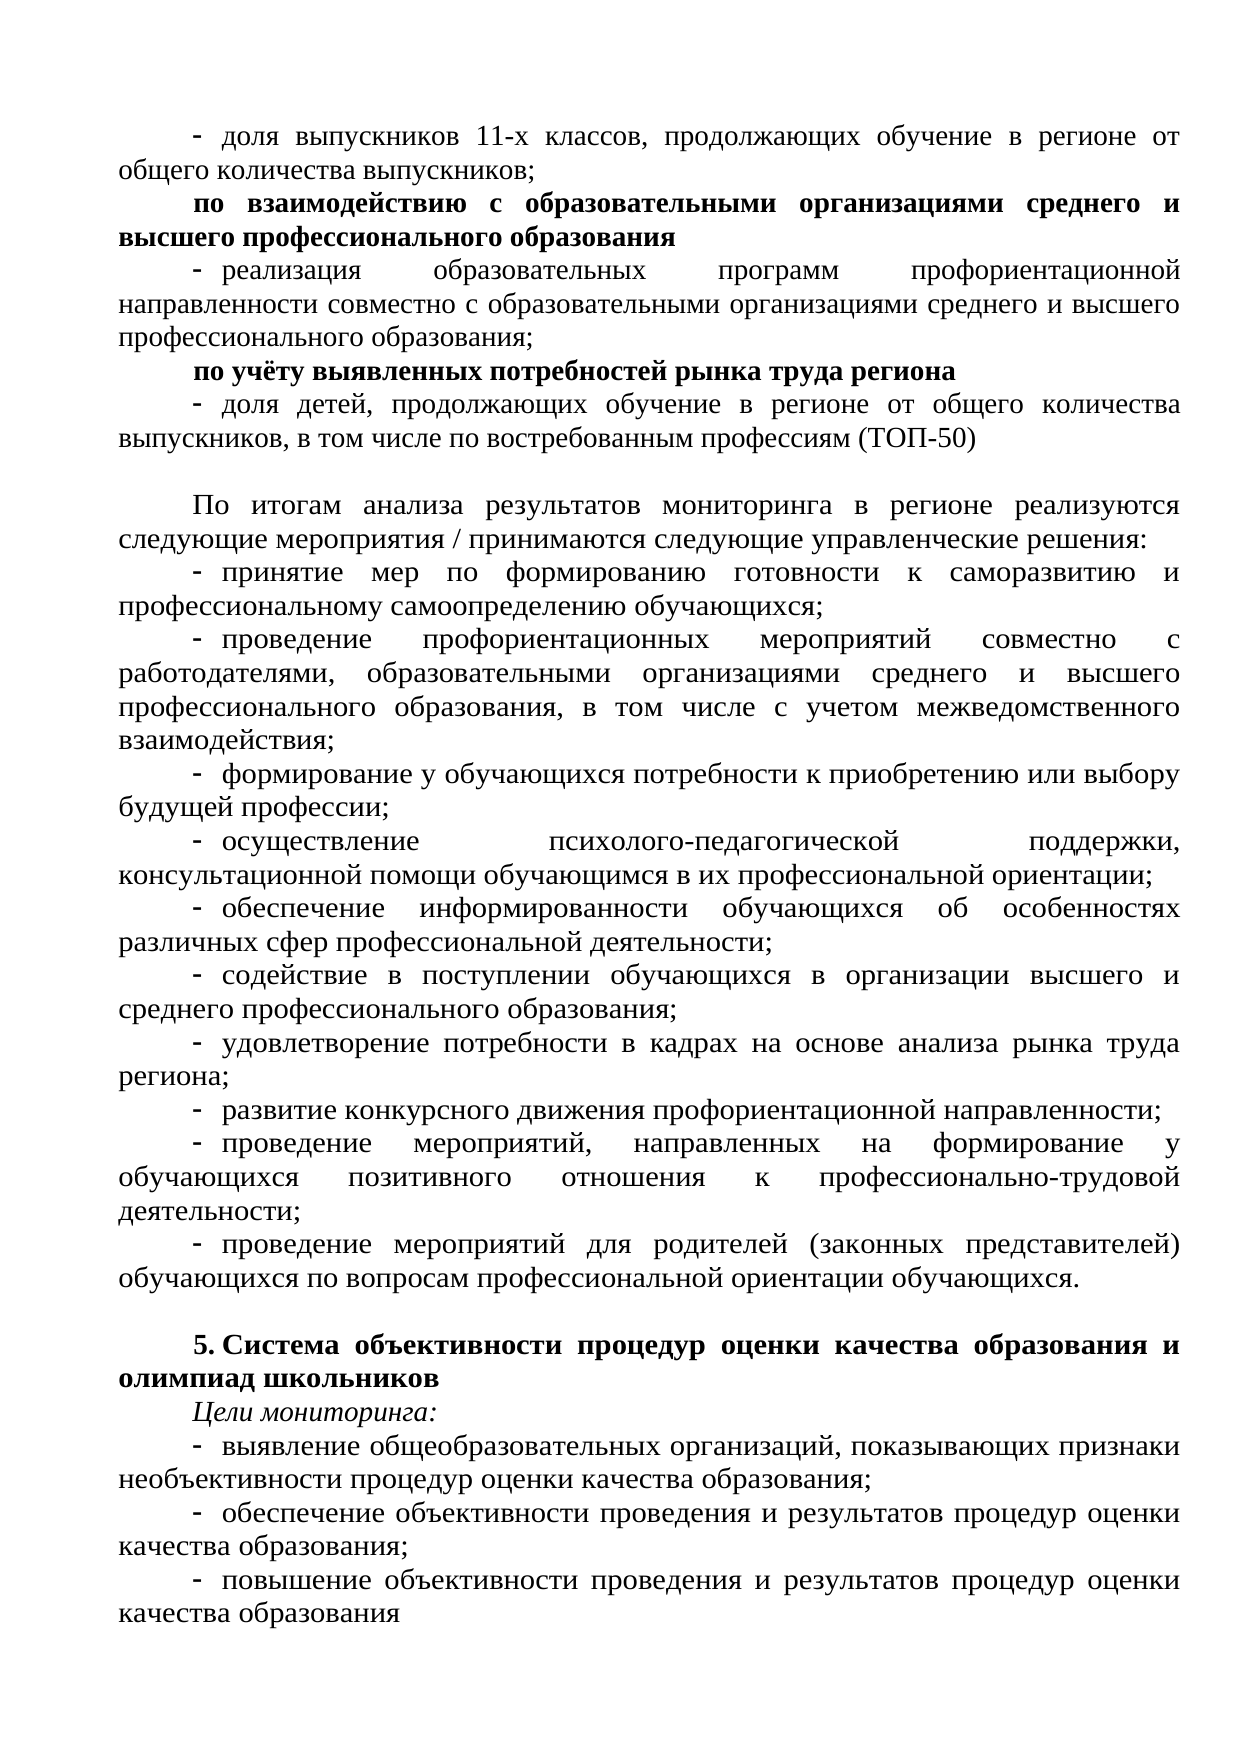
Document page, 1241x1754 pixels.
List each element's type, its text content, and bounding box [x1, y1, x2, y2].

list обеспечение объективности проведения и результатов процедур оценки качества образования; [118, 1495, 1181, 1562]
list развитие конкурсного движения профориентационной направленности; [118, 1092, 1181, 1126]
list осуществление психолого-педагогической поддержки, консультационной помощи обучающимся в их профессиональной ориентации; [118, 823, 1181, 890]
list доля детей, продолжающих обучение в регионе от общего количества выпускников, в том числе по востребованным профессиям (ТОП-50) [118, 387, 1181, 454]
list принятие мер по формированию готовности к саморазвитию и профессиональному самоопределению обучающихся; [118, 554, 1181, 622]
list проведение мероприятий, направленных на формирование у обучающихся позитивного отношения к профессионально-трудовой деятельности; [118, 1126, 1181, 1226]
text По итогам анализа результатов мониторинга в регионе реализуются следующие мероприятия / принимаются следующие управленческие решения: [118, 487, 1181, 554]
list доля выпускников 11-х классов, продолжающих обучение в регионе от общего количества выпускников; [118, 118, 1181, 185]
list реализация образовательных программ профориентационной направленности совместно с образовательными организациями среднего и высшего профессионального образования; [118, 252, 1181, 353]
list формирование у обучающихся потребности к приобретению или выбору будущей профессии; [118, 756, 1181, 823]
list повышение объективности проведения и результатов процедур оценки качества образования [118, 1562, 1181, 1629]
text по учёту выявленных потребностей рынка труда региона [118, 353, 1181, 387]
list Система объективности процедур оценки качества образования и олимпиад школьников [118, 1327, 1181, 1394]
list выявление общеобразовательных организаций, показывающих признаки необъективности процедур оценки качества образования; [118, 1428, 1181, 1495]
text по взаимодействию с образовательными организациями среднего и высшего профессионального образования [118, 185, 1181, 252]
list проведение профориентационных мероприятий совместно с работодателями, образовательными организациями среднего и высшего профессионального образования, в том числе с учетом межведомственного взаимодействия; [118, 622, 1181, 756]
list проведение мероприятий для родителей (законных представителей) обучающихся по вопросам профессиональной ориентации обучающихся. [118, 1226, 1181, 1293]
list содействие в поступлении обучающихся в организации высшего и среднего профессионального образования; [118, 957, 1181, 1025]
list Цели мониторинга: [118, 1394, 1181, 1428]
list обеспечение информированности обучающихся об особенностях различных сфер профессиональной деятельности; [118, 890, 1181, 957]
list удовлетворение потребности в кадрах на основе анализа рынка труда региона; [118, 1025, 1181, 1092]
